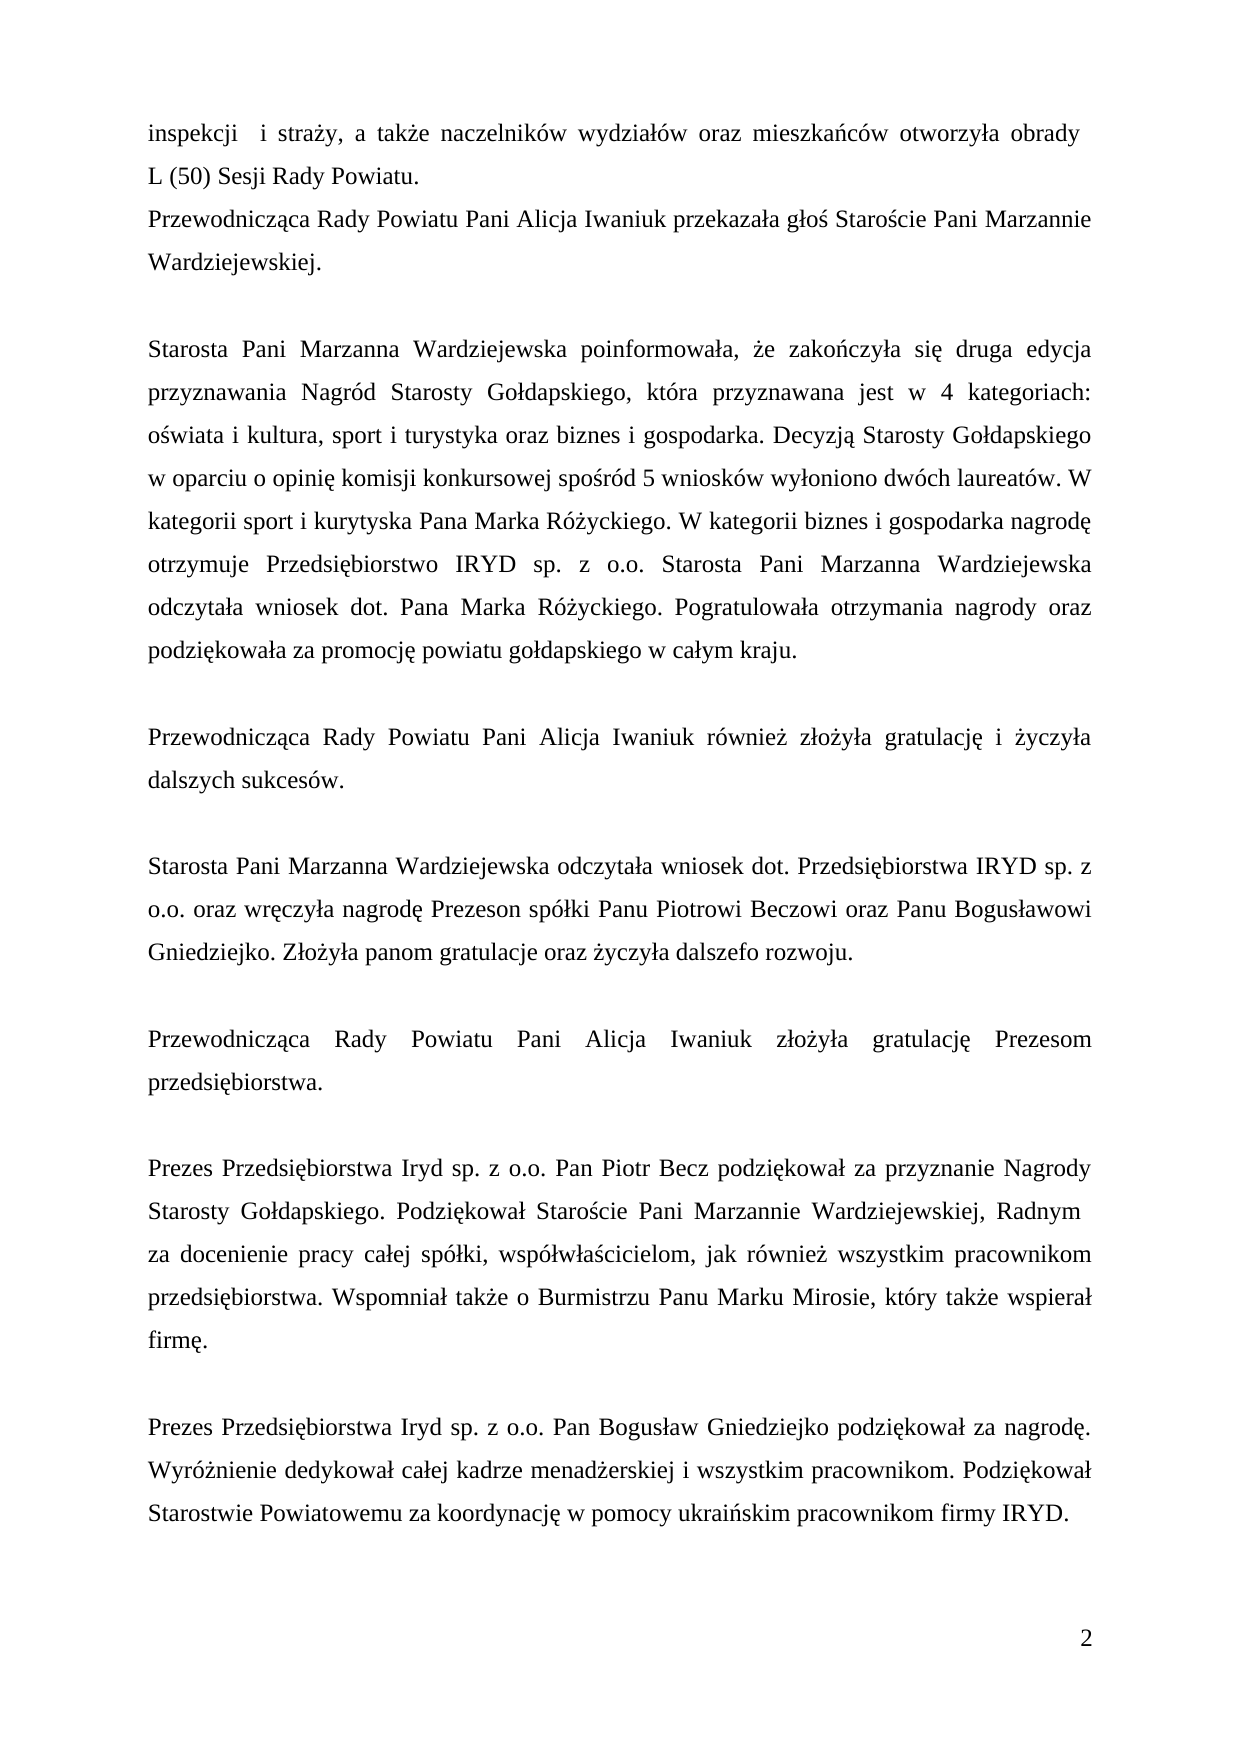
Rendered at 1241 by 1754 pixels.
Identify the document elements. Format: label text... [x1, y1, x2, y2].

text Przewodnicząca Rady Powiatu Pani Alicja Iwaniuk również złożyła gratulację i życzyła dalszych sukcesów. [148, 722, 1093, 794]
text Prezes Przedsiębiorstwa Iryd sp. z o.o. Pan Bogusław Gniedziejko podziękował za nagrodę. Wyróżnienie dedykował całej kadrze menadżerskiej i wszystkim pracownikom. Podziękował Starostwie Powiatowemu za koordynację w pomocy ukraińskim pracownikom firmy IRYD. [148, 1412, 1093, 1527]
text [148, 118, 1093, 190]
text Przewodnicząca Rady Powiatu Pani Alicja Iwaniuk przekazała głoś Staroście Pani Marzannie Wardziejewskiej. [148, 204, 1093, 276]
text Prezes Przedsiębiorstwa Iryd sp. z o.o. Pan Piotr Becz podziękował za przyznanie Nagrody Starosty Gołdapskiego. Podziękował Staroście Pani Marzannie Wardziejewskiej, Radnym za docenienie pracy całej spółki, współwłaścicielom, jak również wszystkim pracownikom przedsiębiorstwa. Wspomniał także o Burmistrzu Panu Marku Mirosie, który także wspierał firmę. [148, 1153, 1093, 1354]
text Starosta Pani Marzanna Wardziejewska poinformowała, że zakończyła się druga edycja przyznawania Nagród Starosty Gołdapskiego, która przyznawana jest w 4 kategoriach: oświata i kultura, sport i turystyka oraz biznes i gospodarka. Decyzją Starosty Gołdapskiego w oparciu o opinię komisji konkursowej spośród 5 wniosków wyłoniono dwóch laureatów. W kategorii sport i kurytyska Pana Marka Różyckiego. W kategorii biznes i gospodarka nagrodę otrzymuje Przedsiębiorstwo IRYD sp. z o.o. Starosta Pani Marzanna Wardziejewska odczytała wniosek dot. Pana Marka Różyckiego. Pogratulowała otrzymania nagrody oraz podziękowała za promocję powiatu gołdapskiego w całym kraju. [148, 334, 1093, 664]
text Przewodnicząca Rady Powiatu Pani Alicja Iwaniuk złożyła gratulację Prezesom przedsiębiorstwa. [148, 1024, 1093, 1096]
text Starosta Pani Marzanna Wardziejewska odczytała wniosek dot. Przedsiębiorstwa IRYD sp. z o.o. oraz wręczyła nagrodę Prezeson spółki Panu Piotrowi Beczowi oraz Panu Bogusławowi Gniedziejko. Złożyła panom gratulacje oraz życzyła dalszefo rozwoju. [148, 851, 1093, 966]
